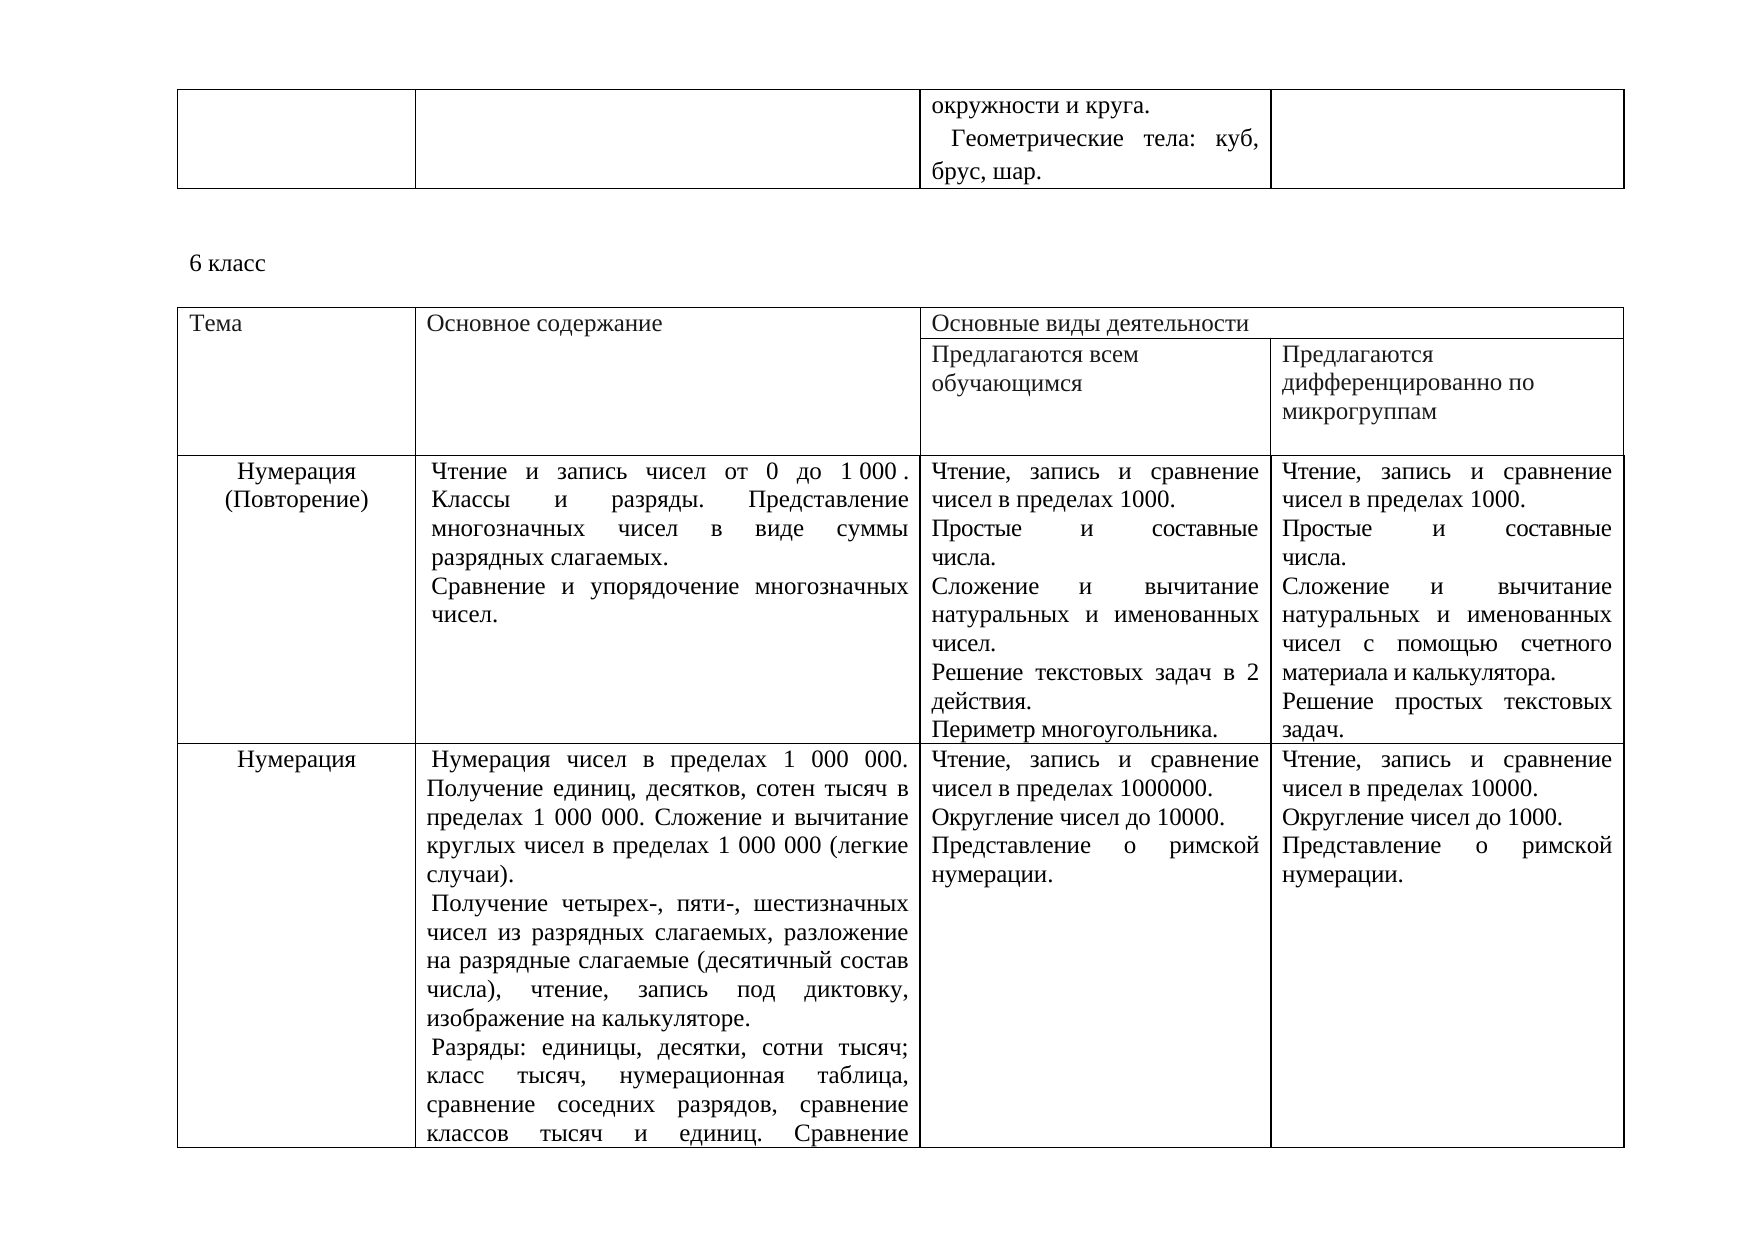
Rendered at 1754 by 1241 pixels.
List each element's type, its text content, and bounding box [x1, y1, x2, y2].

table_cell Чтение, запись и сравнение чисел в пределах 1000. Простые и составные числа. Сложение и вычитание натуральных и именованных чисел с помощью счетного материала и калькулятора. Решение простых текстовых задач. [1272, 456, 1623, 743]
table_cell [416, 90, 919, 188]
table_cell Нумерация [178, 744, 415, 1147]
table_cell Чтение и запись чисел от 0 до 1 000 . Классы и разряды. Представление многозначных чисел в виде суммы разрядных слагаемых. Сравнение и упорядочение многозначных чисел. [416, 456, 919, 743]
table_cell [416, 744, 919, 1147]
table_header Основные виды деятельности [921, 308, 1623, 338]
table_header Основное содержание [416, 308, 920, 455]
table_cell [1272, 744, 1623, 1147]
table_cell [1272, 90, 1623, 188]
table_cell Предлагаются всем обучающимся [921, 339, 1270, 455]
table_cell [921, 90, 1270, 188]
table_cell Нумерация (Повторение) [178, 456, 415, 743]
table_cell Предлагаются дифференцированно по микрогруппам [1271, 339, 1623, 455]
table_cell Чтение, запись и сравнение чисел в пределах 1000. Простые и составные числа. Сложение и вычитание натуральных и именованных чисел. Решение текстовых задач в 2 действия. Периметр многоугольника. [921, 456, 1270, 743]
table_header Тема [178, 308, 415, 455]
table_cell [921, 744, 1270, 1147]
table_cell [178, 90, 415, 188]
text 6 класс [189, 248, 1636, 277]
